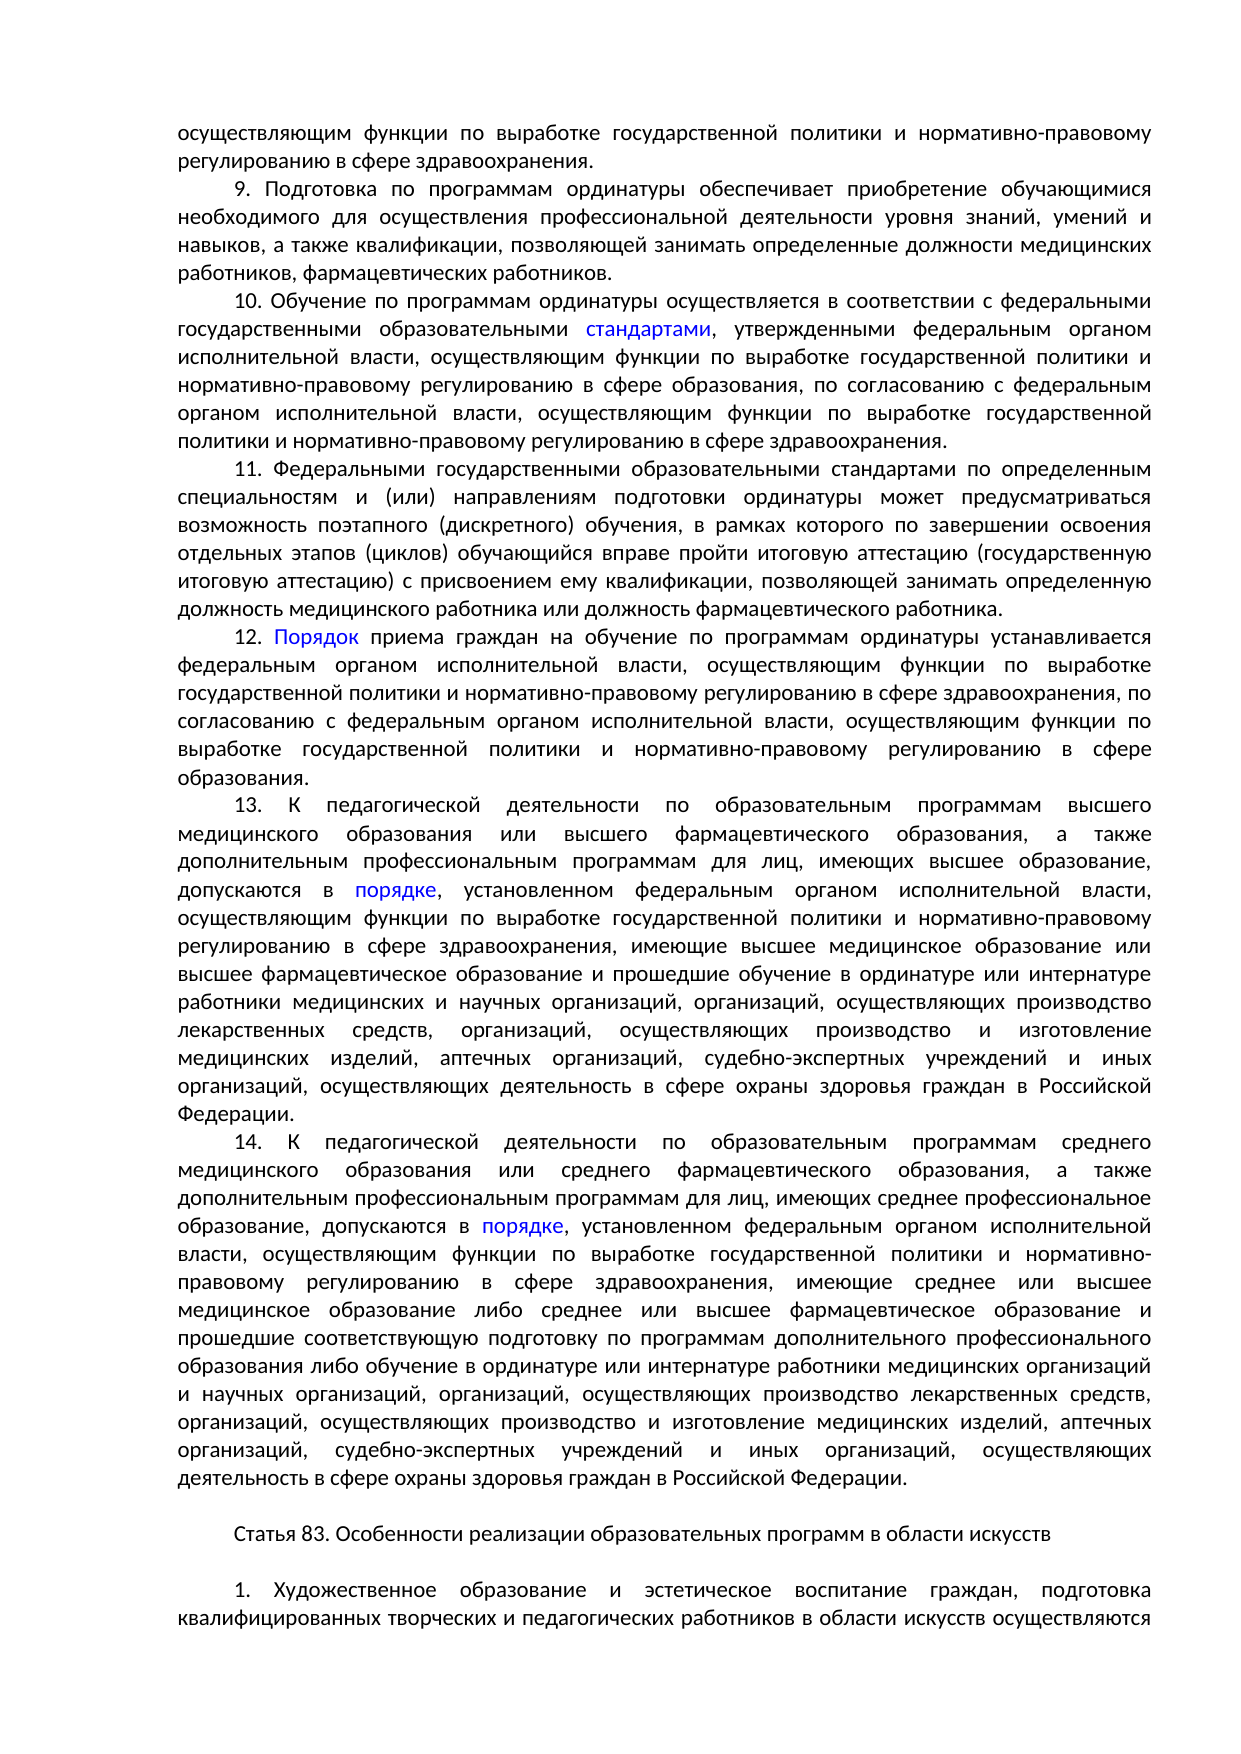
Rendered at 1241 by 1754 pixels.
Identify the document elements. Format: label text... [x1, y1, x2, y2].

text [177, 1575, 1152, 1631]
text 13. К педагогической деятельности по образовательным программам высшего медицинского образования или высшего фармацевтического образования, а также дополнительным профессиональным программам для лиц, имеющих высшее образование, допускаются в порядке, установленном федеральным органом исполнительной власти, осуществляющим функции по выработке государственной политики и нормативно-правовому регулированию в сфере здравоохранения, имеющие высшее медицинское образование или высшее фармацевтическое образование и прошедшие обучение в ординатуре или интернатуре работники медицинских и научных организаций, организаций, осуществляющих производство лекарственных средств, организаций, осуществляющих производство и изготовление медицинских изделий, аптечных организаций, судебно-экспертных учреждений и иных организаций, осуществляющих деятельность в сфере охраны здоровья граждан в Российской Федерации. [177, 791, 1152, 1127]
text 10. Обучение по программам ординатуры осуществляется в соответствии с федеральными государственными образовательными стандартами, утвержденными федеральным органом исполнительной власти, осуществляющим функции по выработке государственной политики и нормативно-правовому регулированию в сфере образования, по согласованию с федеральным органом исполнительной власти, осуществляющим функции по выработке государственной политики и нормативно-правовому регулированию в сфере здравоохранения. [177, 286, 1152, 454]
text 9. Подготовка по программам ординатуры обеспечивает приобретение обучающимися необходимого для осуществления профессиональной деятельности уровня знаний, умений и навыков, а также квалификации, позволяющей занимать определенные должности медицинских работников, фармацевтических работников. [177, 174, 1152, 286]
text 12. Порядок приема граждан на обучение по программам ординатуры устанавливается федеральным органом исполнительной власти, осуществляющим функции по выработке государственной политики и нормативно-правовому регулированию в сфере здравоохранения, по согласованию с федеральным органом исполнительной власти, осуществляющим функции по выработке государственной политики и нормативно-правовому регулированию в сфере образования. [177, 622, 1152, 791]
text Статья 83. Особенности реализации образовательных программ в области искусств [177, 1519, 1152, 1547]
text 11. Федеральными государственными образовательными стандартами по определенным специальностям и (или) направлениям подготовки ординатуры может предусматриваться возможность поэтапного (дискретного) обучения, в рамках которого по завершении освоения отдельных этапов (циклов) обучающийся вправе пройти итоговую аттестацию (государственную итоговую аттестацию) с присвоением ему квалификации, позволяющей занимать определенную должность медицинского работника или должность фармацевтического работника. [177, 454, 1152, 622]
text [177, 118, 1152, 174]
text 14. К педагогической деятельности по образовательным программам среднего медицинского образования или среднего фармацевтического образования, а также дополнительным профессиональным программам для лиц, имеющих среднее профессиональное образование, допускаются в порядке, установленном федеральным органом исполнительной власти, осуществляющим функции по выработке государственной политики и нормативно-правовому регулированию в сфере здравоохранения, имеющие среднее или высшее медицинское образование либо среднее или высшее фармацевтическое образование и прошедшие соответствующую подготовку по программам дополнительного профессионального образования либо обучение в ординатуре или интернатуре работники медицинских организаций и научных организаций, организаций, осуществляющих производство лекарственных средств, организаций, осуществляющих производство и изготовление медицинских изделий, аптечных организаций, судебно-экспертных учреждений и иных организаций, осуществляющих деятельность в сфере охраны здоровья граждан в Российской Федерации. [177, 1127, 1152, 1491]
